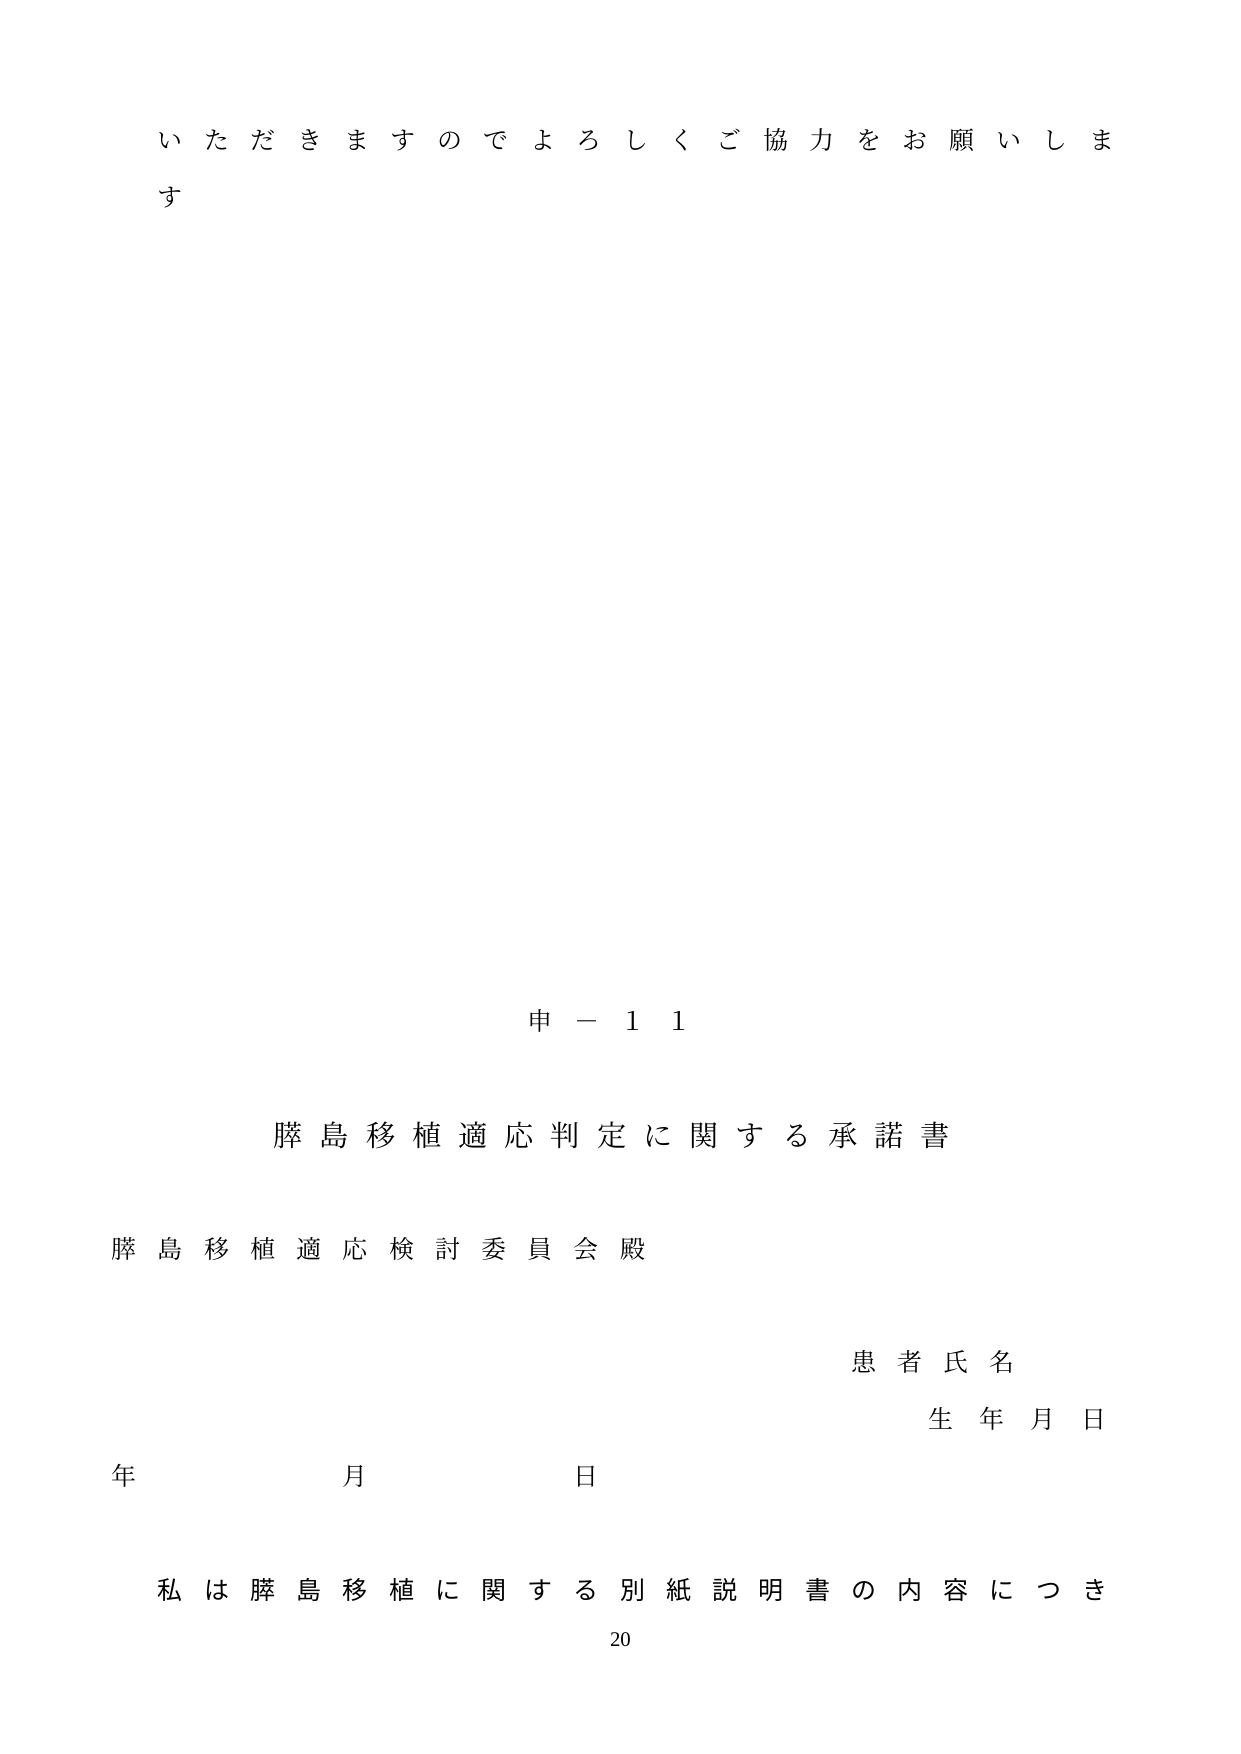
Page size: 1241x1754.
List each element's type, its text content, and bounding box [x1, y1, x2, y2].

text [111, 1560, 1129, 1617]
text 生年月日 年 月 日 [111, 1389, 1129, 1503]
text 膵島移植適応検討委員会殿 [111, 1219, 1129, 1276]
text 申－１１ [111, 991, 1129, 1048]
text 患者氏名 [111, 1333, 1129, 1389]
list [111, 110, 1136, 224]
text 膵島移植適応判定に関する承諾書 [111, 1105, 1129, 1162]
